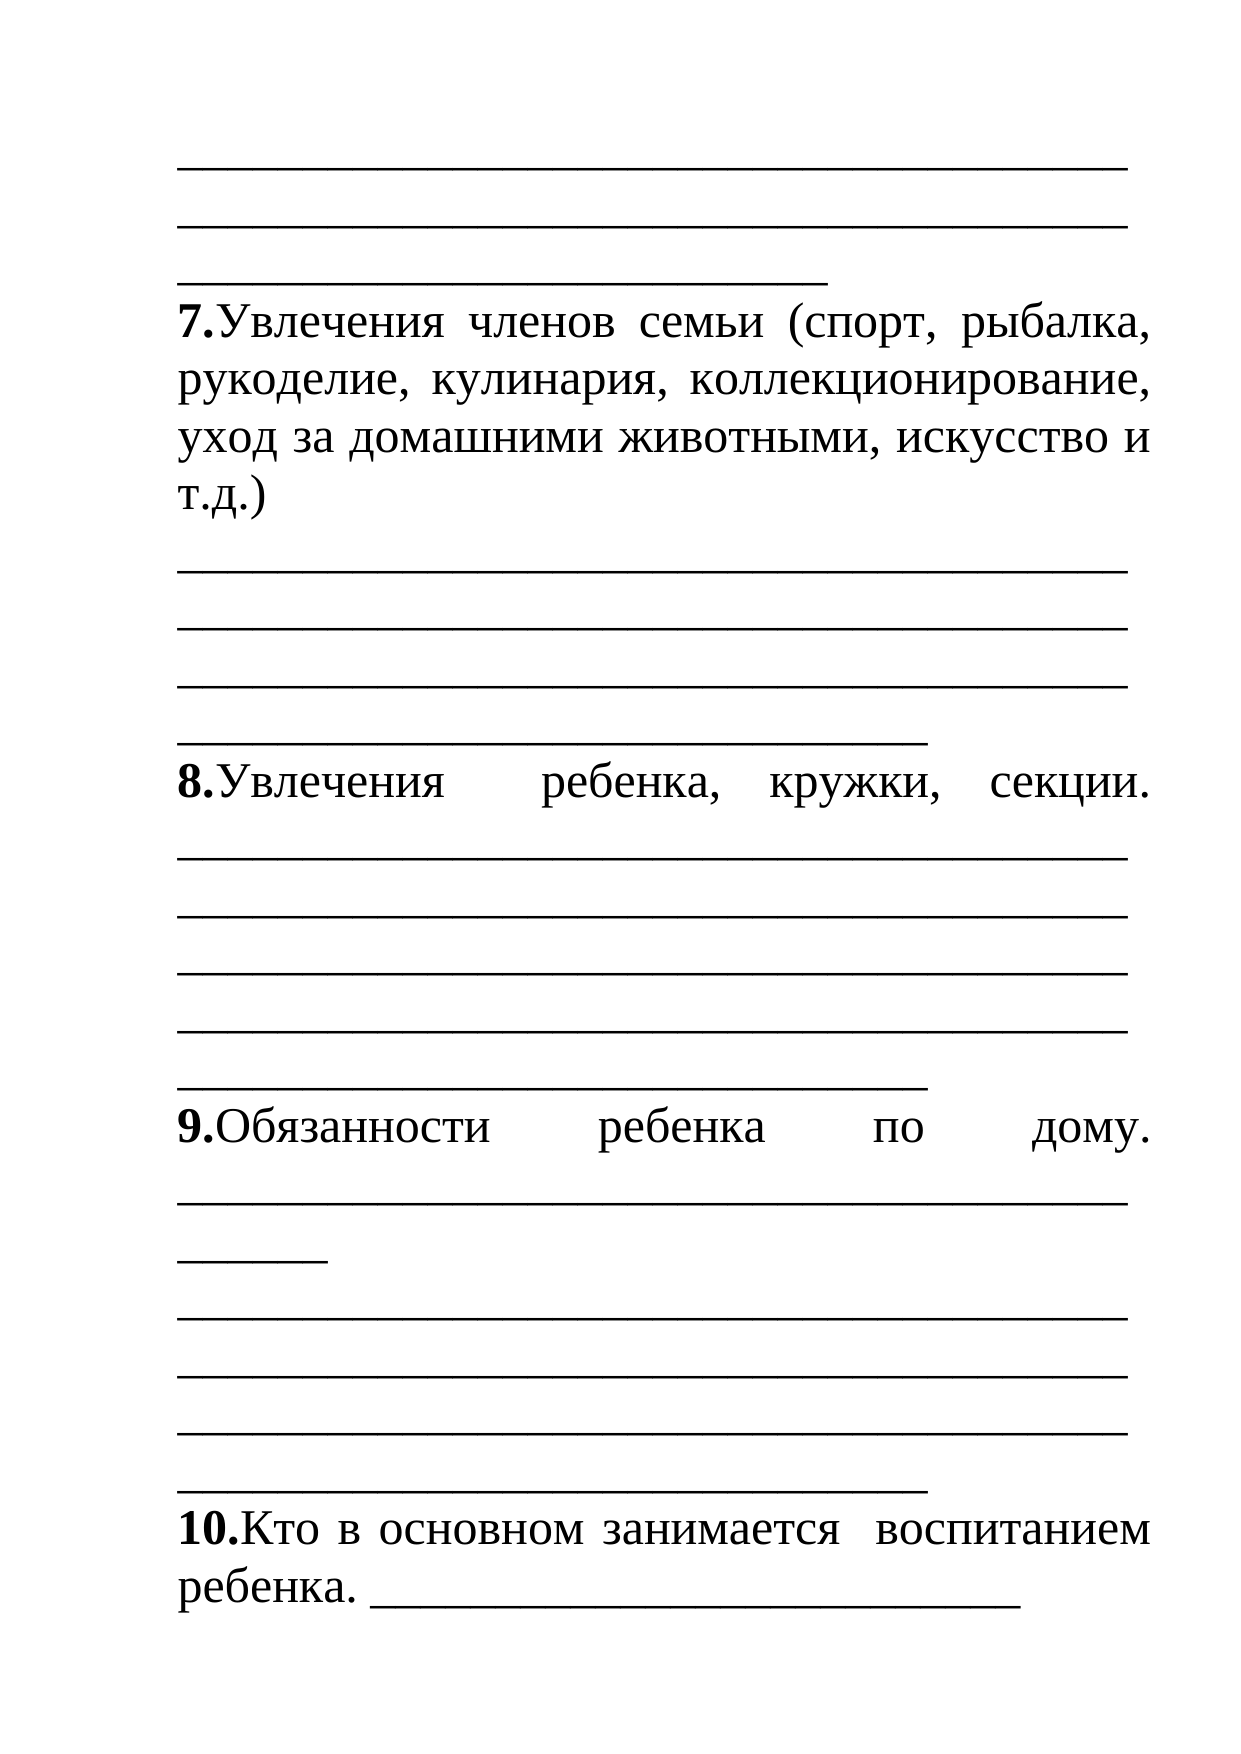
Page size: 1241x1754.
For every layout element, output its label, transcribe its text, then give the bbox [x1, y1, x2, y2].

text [177, 1268, 1152, 1498]
text 8.Увлечения ребенка, кружки, секции. ______________________________________ [177, 751, 1152, 866]
text 9.Обязанности ребенка по дому. ____________________________________________ [177, 1096, 1152, 1268]
text 7.Увлечения членов семьи (спорт, рыбалка, рукоделие, кулинария, коллекционирование, уход за домашними животными, искусство и т.д.) [177, 291, 1152, 521]
text ________________________________________________________________________________________________________________________________________________ [177, 866, 1152, 1096]
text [177, 118, 1152, 291]
text 10.Кто в основном занимается воспитанием ребенка. __________________________ [177, 1498, 1152, 1613]
text ________________________________________________________________________________________________________________________________________________ [177, 521, 1152, 751]
